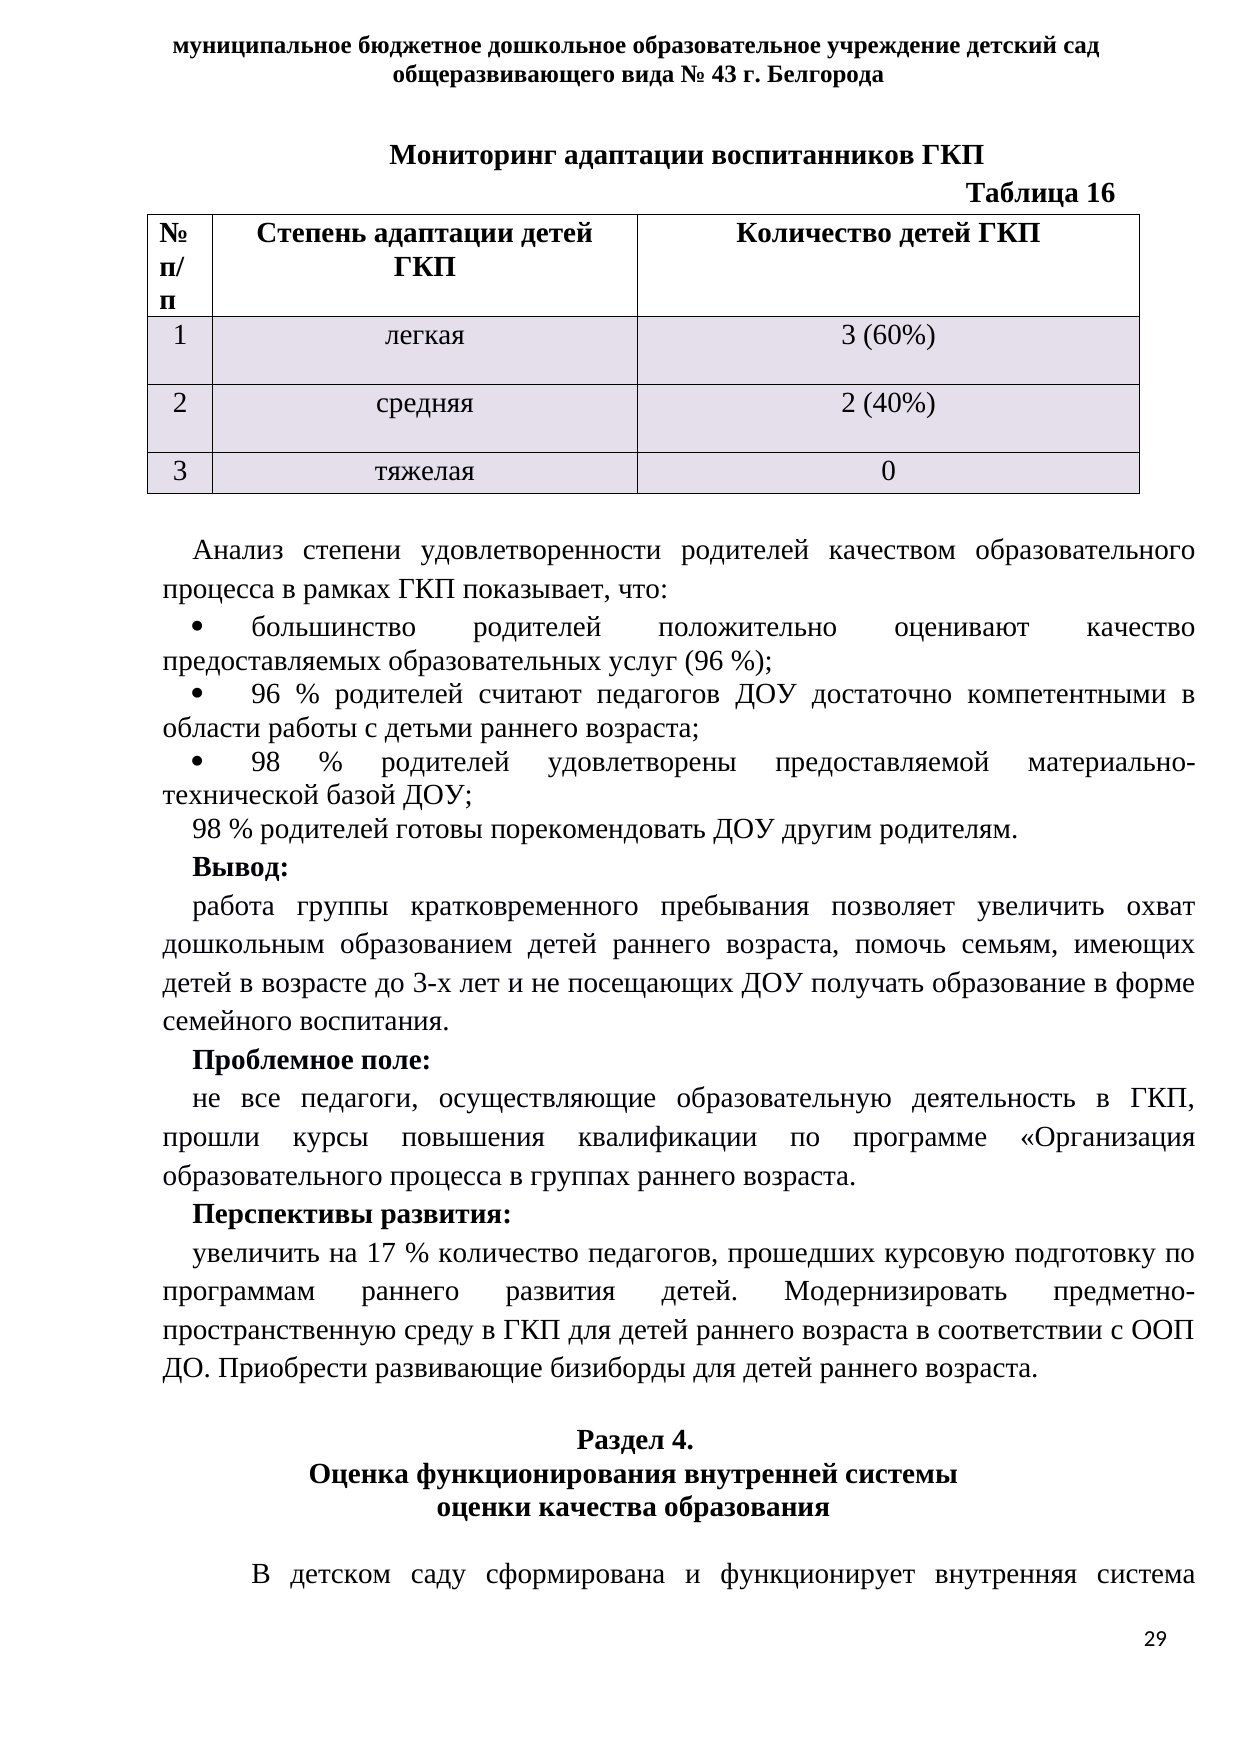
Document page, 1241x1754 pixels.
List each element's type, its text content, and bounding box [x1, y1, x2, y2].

text Оценка функционирования внутренней системы [103, 1456, 1163, 1489]
text Анализ степени удовлетворенности родителей качеством образовательного процесса в рамках ГКП показывает, что: [162, 532, 1196, 604]
text Вывод: [162, 849, 1196, 883]
text работа группы кратковременного пребывания позволяет увеличить охват дошкольным образованием детей раннего возраста, помочь семьям, имеющих детей в возрасте до 3-х лет и не посещающих ДОУ получать образование в форме семейного воспитания. [162, 888, 1196, 1037]
text Таблица 16 [103, 176, 1211, 209]
table_cell 3 [148, 453, 212, 493]
table_cell 1 [148, 317, 212, 384]
table_header Степень адаптации детей ГКП [213, 215, 637, 316]
text оценки качества образования [103, 1489, 1163, 1523]
table_cell 2 (40%) [638, 385, 1139, 452]
list 98 % родителей удовлетворены предоставляемой материально-технической базой ДОУ; [162, 744, 1196, 811]
table_cell тяжелая [213, 453, 637, 493]
text Перспективы развития: [162, 1196, 1196, 1230]
text Раздел 4. [103, 1422, 1167, 1456]
table_header № п/п [148, 215, 212, 316]
text Мониторинг адаптации воспитанников ГКП [103, 137, 1211, 171]
text увеличить на 17 % количество педагогов, прошедших курсовую подготовку по программам раннего развития детей. Модернизировать предметно-пространственную среду в ГКП для детей раннего возраста в соответствии с ООП ДО. Приобрести развивающие бизиборды для детей раннего возраста. [162, 1235, 1196, 1384]
table_cell 3 (60%) [638, 317, 1139, 384]
list 96 % родителей считают педагогов ДОУ достаточно компетентными в области работы с детьми раннего возраста; [162, 676, 1196, 744]
table_cell легкая [213, 317, 637, 384]
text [162, 1557, 1196, 1590]
text 98 % родителей готовы порекомендовать ДОУ другим родителям. [162, 811, 1196, 844]
table_header Количество детей ГКП [638, 215, 1139, 316]
table_cell 2 [148, 385, 212, 452]
text Проблемное поле: [162, 1042, 1196, 1076]
list большинство родителей положительно оценивают качество предоставляемых образовательных услуг (96 %); [162, 609, 1196, 676]
table_cell средняя [213, 385, 637, 452]
table_cell 0 [638, 453, 1139, 493]
text не все педагоги, осуществляющие образовательную деятельность в ГКП, прошли курсы повышения квалификации по программе «Организация образовательного процесса в группах раннего возраста. [162, 1081, 1196, 1191]
